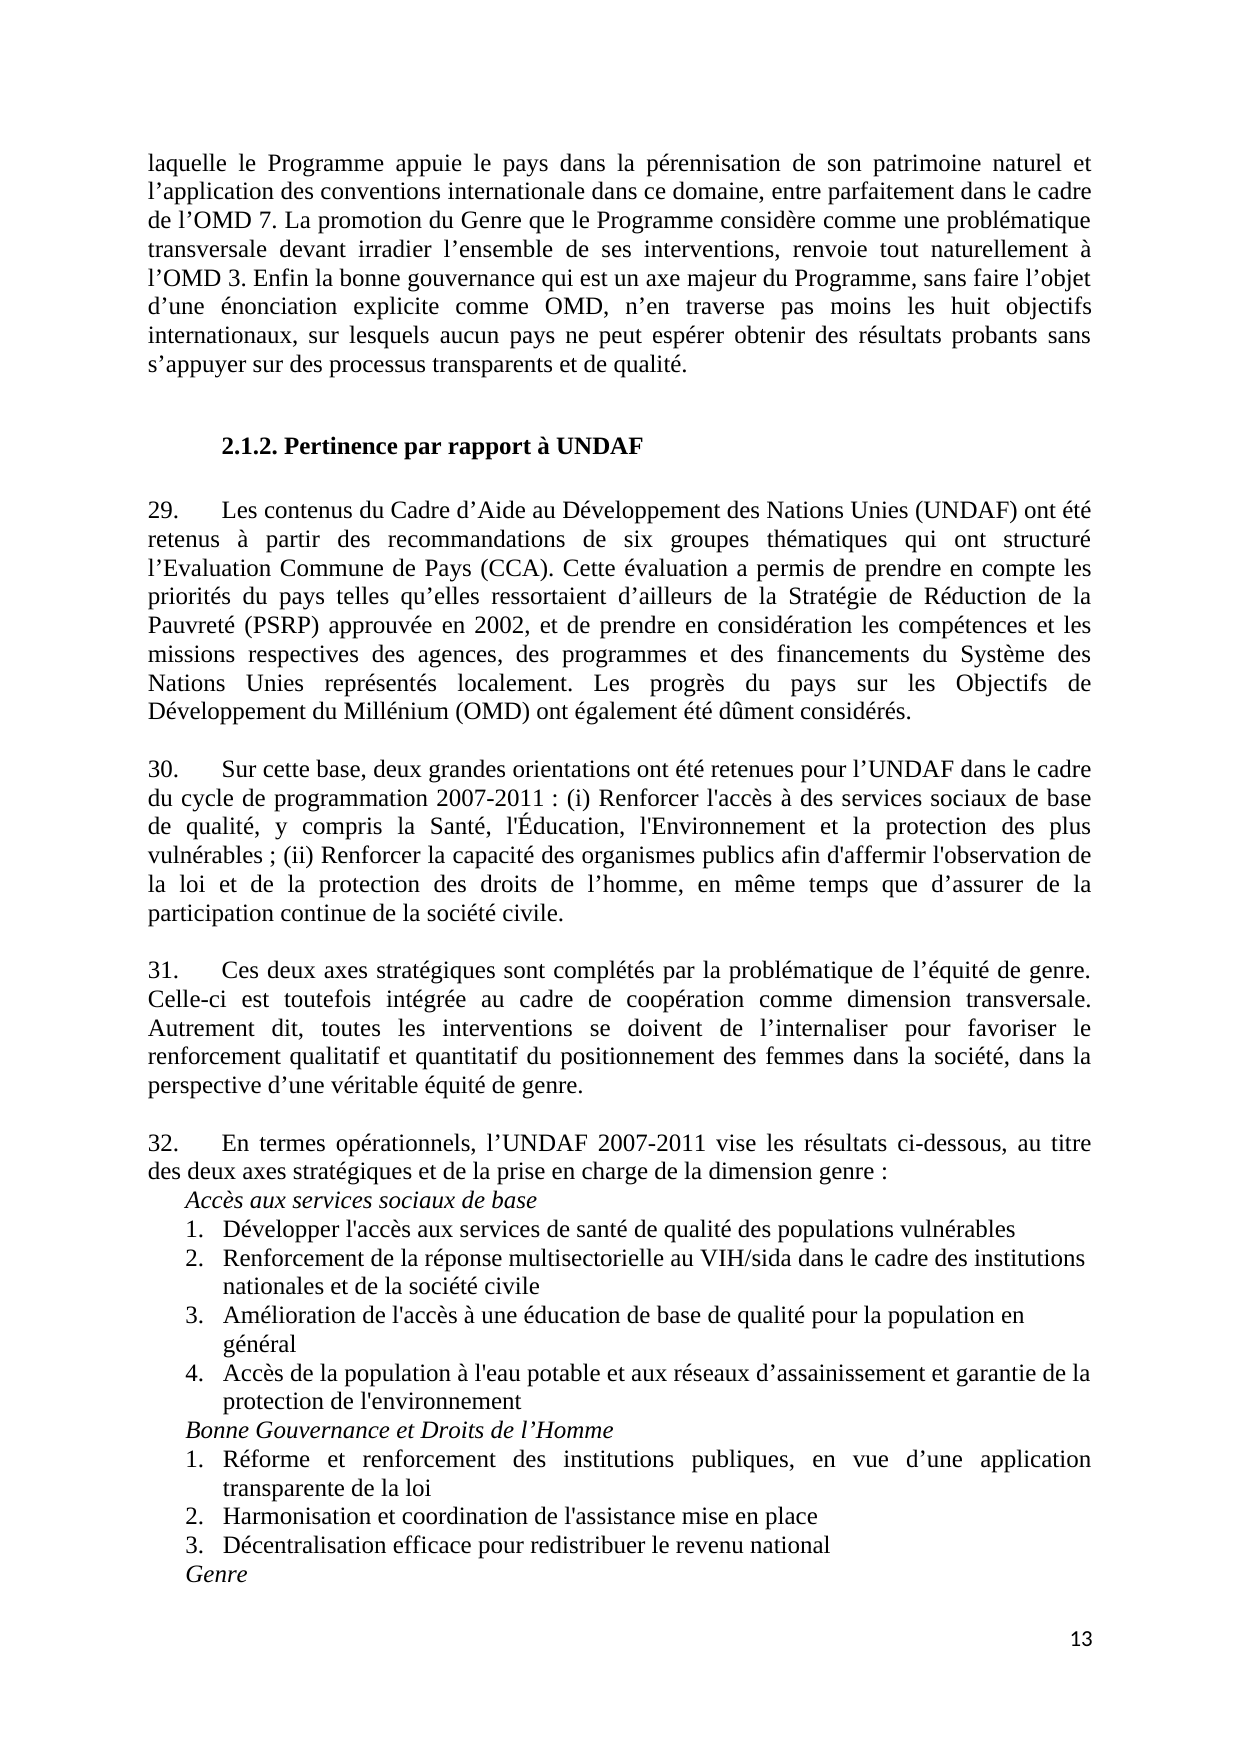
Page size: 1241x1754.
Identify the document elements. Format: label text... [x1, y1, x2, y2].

text 29. Les contenus du Cadre d’Aide au Développement des Nations Unies (UNDAF) ont été retenus à partir des recommandations de six groupes thématiques qui ont structuré l’Evaluation Commune de Pays (CCA). Cette évaluation a permis de prendre en compte les priorités du pays telles qu’elles ressortaient d’ailleurs de la Stratégie de Réduction de la Pauvreté (PSRP) approuvée en 2002, et de prendre en considération les compétences et les missions respectives des agences, des programmes et des financements du Système des Nations Unies représentés localement. Les progrès du pays sur les Objectifs de Développement du Millénium (OMD) ont également été dûment considérés. [148, 495, 1092, 725]
list Renforcement de la réponse multisectorielle au VIH/sida dans le cadre des institutions nationales et de la société civile [185, 1243, 1092, 1300]
list Harmonisation et coordination de l'assistance mise en place [185, 1501, 1092, 1530]
text Bonne Gouvernance et Droits de l’Homme [185, 1415, 1092, 1444]
text Accès aux services sociaux de base [185, 1185, 1092, 1214]
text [148, 148, 1092, 378]
list Accès de la population à l'eau potable et aux réseaux d’assainissement et garantie de la protection de l'environnement [185, 1358, 1092, 1415]
text 32. En termes opérationnels, l’UNDAF 2007-2011 vise les résultats ci-dessous, au titre des deux axes stratégiques et de la prise en charge de la dimension genre : [148, 1128, 1092, 1185]
subtitle 2.1.2. Pertinence par rapport à UNDAF [148, 431, 1092, 460]
list Développer l'accès aux services de santé de qualité des populations vulnérables [185, 1214, 1092, 1243]
text 30. Sur cette base, deux grandes orientations ont été retenues pour l’UNDAF dans le cadre du cycle de programmation 2007-2011 : (i) Renforcer l'accès à des services sociaux de base de qualité, y compris la Santé, l'Éducation, l'Environnement et la protection des plus vulnérables ; (ii) Renforcer la capacité des organismes publics afin d'affermir l'observation de la loi et de la protection des droits de l’homme, en même temps que d’assurer de la participation continue de la société civile. [148, 754, 1092, 926]
list Réforme et renforcement des institutions publiques, en vue d’une application transparente de la loi [185, 1444, 1092, 1501]
list Décentralisation efficace pour redistribuer le revenu national [185, 1530, 1092, 1559]
text 31. Ces deux axes stratégiques sont complétés par la problématique de l’équité de genre. Celle-ci est toutefois intégrée au cadre de coopération comme dimension transversale. Autrement dit, toutes les interventions se doivent de l’internaliser pour favoriser le renforcement qualitatif et quantitatif du positionnement des femmes dans la société, dans la perspective d’une véritable équité de genre. [148, 955, 1092, 1099]
text Genre [185, 1559, 1092, 1588]
list Amélioration de l'accès à une éducation de base de qualité pour la population en général [185, 1300, 1092, 1358]
